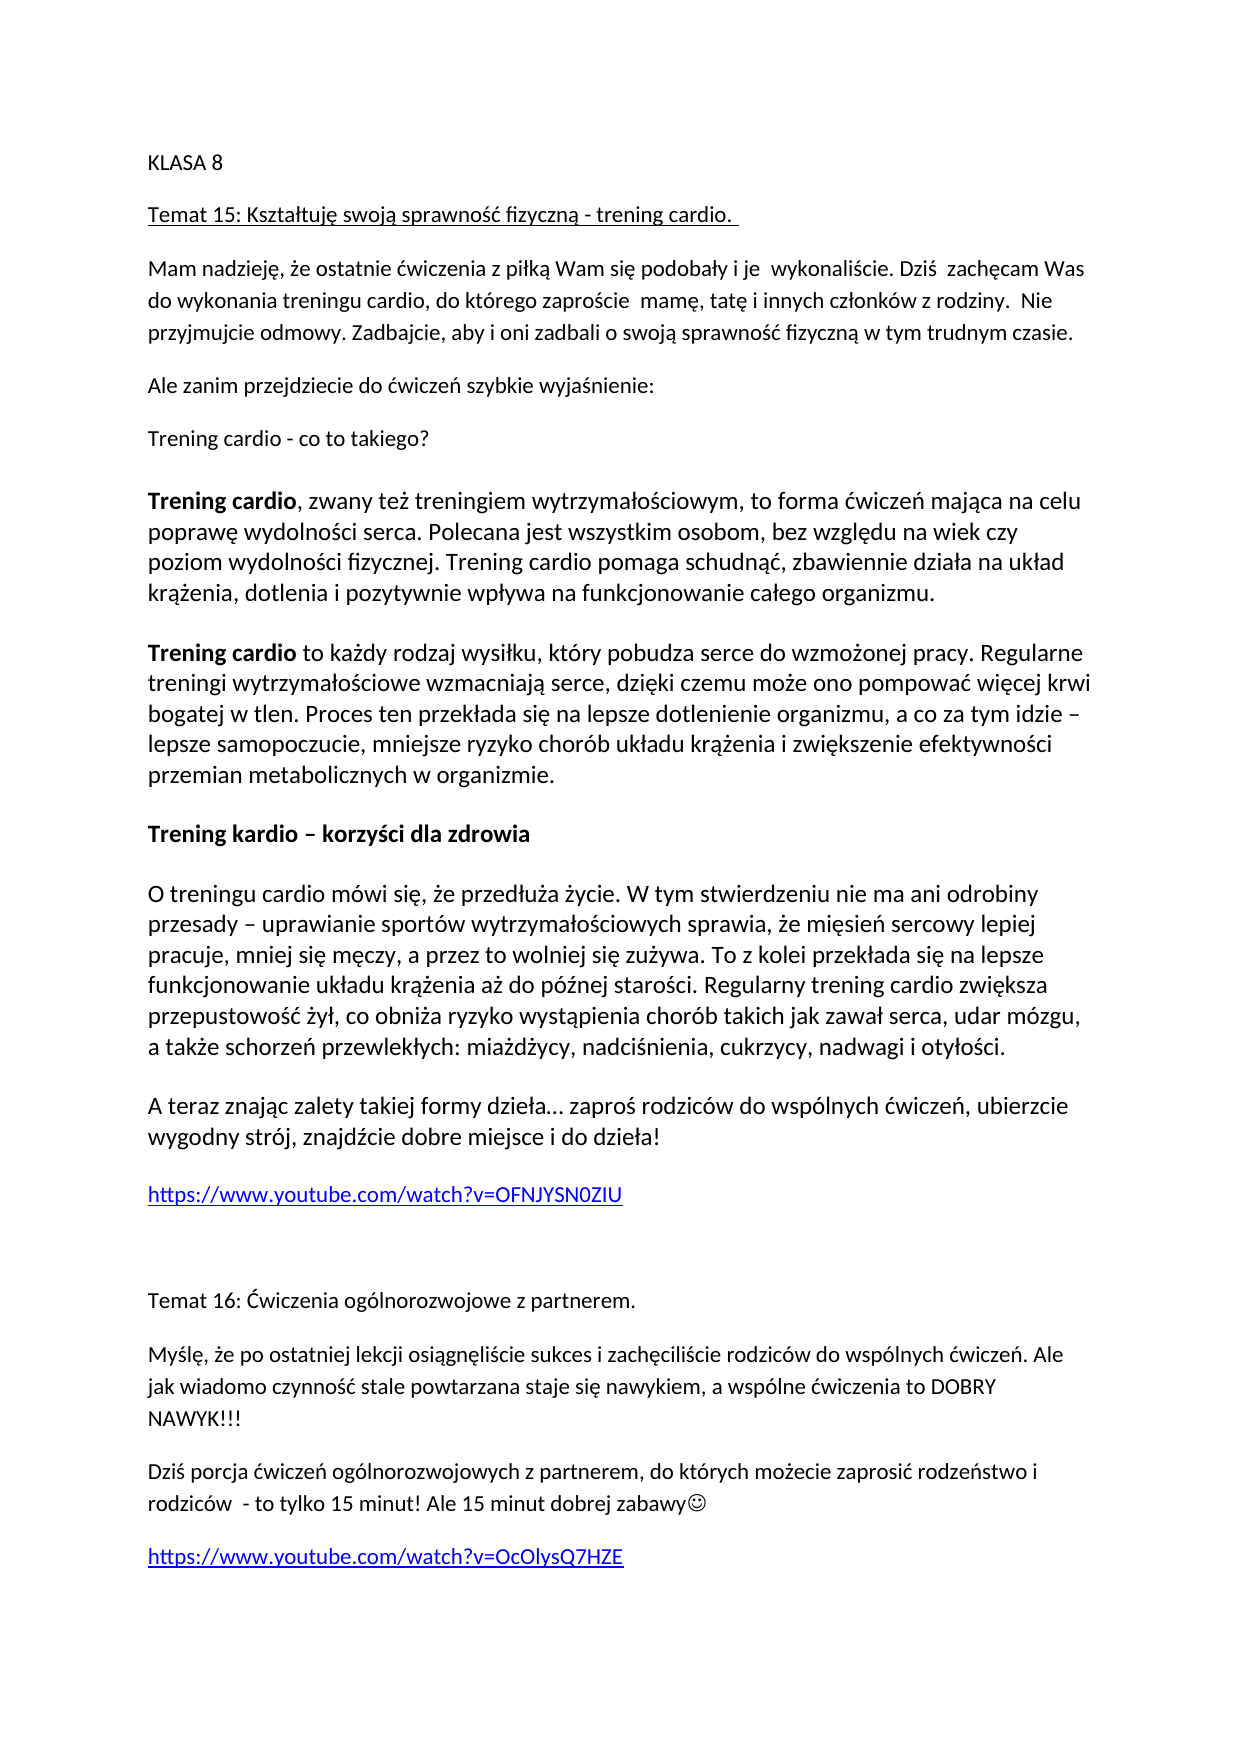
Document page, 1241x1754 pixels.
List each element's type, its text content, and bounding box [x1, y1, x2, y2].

text Trening cardio, zwany też treningiem wytrzymałościowym, to forma ćwiczeń mająca na celu poprawę wydolności serca. Polecana jest wszystkim osobom, bez względu na wiek czy poziom wydolności fizycznej. Trening cardio pomaga schudnąć, zbawiennie działa na układ krążenia, dotlenia i pozytywnie wpływa na funkcjonowanie całego organizmu. [148, 485, 1093, 607]
text A teraz znając zalety takiej formy dzieła… zaproś rodziców do wspólnych ćwiczeń, ubierzcie wygodny strój, znajdźcie dobre miejsce i do dzieła! [148, 1090, 1093, 1151]
text Trening kardio – korzyści dla zdrowia [148, 818, 1093, 849]
text O treningu cardio mówi się, że przedłuża życie. W tym stwierdzeniu nie ma ani odrobiny przesady – uprawianie sportów wytrzymałościowych sprawia, że mięsień sercowy lepiej pracuje, mniej się męczy, a przez to wolniej się zużywa. To z kolei przekłada się na lepsze funkcjonowanie układu krążenia aż do późnej starości. Regularny trening cardio zwiększa przepustowość żył, co obniża ryzyko wystąpienia chorób takich jak zawał serca, udar mózgu, a także schorzeń przewlekłych: miażdżycy, nadciśnienia, cukrzycy, nadwagi i otyłości. [148, 878, 1093, 1061]
text Myślę, że po ostatniej lekcji osiągnęliście sukces i zachęciliście rodziców do wspólnych ćwiczeń. Ale jak wiadomo czynność stale powtarzana staje się nawykiem, a wspólne ćwiczenia to DOBRY NAWYK!!! [148, 1340, 1093, 1432]
text KLASA 8 [148, 148, 1093, 176]
text https://www.youtube.com/watch?v=OFNJYSN0ZIU [148, 1181, 1093, 1209]
text https://www.youtube.com/watch?v=OcOlysQ7HZE [148, 1542, 1093, 1570]
text Mam nadzieję, że ostatnie ćwiczenia z piłką Wam się podobały i je wykonaliście. Dziś zachęcam Was do wykonania treningu cardio, do którego zaproście mamę, tatę i innych członków z rodziny. Nie przyjmujcie odmowy. Zadbajcie, aby i oni zadbali o swoją sprawność fizyczną w tym trudnym czasie. [148, 254, 1093, 346]
text Trening cardio - co to takiego? [148, 424, 1093, 452]
text Ale zanim przejdziecie do ćwiczeń szybkie wyjaśnienie: [148, 371, 1093, 399]
text Dziś porcja ćwiczeń ogólnorozwojowych z partnerem, do których możecie zaprosić rodzeństwo i rodziców - to tylko 15 minut! Ale 15 minut dobrej zabawy [148, 1457, 1093, 1517]
text Temat 15: Kształtuję swoją sprawność fizyczną - trening cardio. [148, 201, 1093, 229]
text Trening cardio to każdy rodzaj wysiłku, który pobudza serce do wzmożonej pracy. Regularne treningi wytrzymałościowe wzmacniają serce, dzięki czemu może ono pompować więcej krwi bogatej w tlen. Proces ten przekłada się na lepsze dotlenienie organizmu, a co za tym idzie – lepsze samopoczucie, mniejsze ryzyko chorób układu krążenia i zwiększenie efektywności przemian metabolicznych w organizmie. [148, 637, 1093, 789]
text Temat 16: Ćwiczenia ogólnorozwojowe z partnerem. [148, 1287, 1093, 1315]
